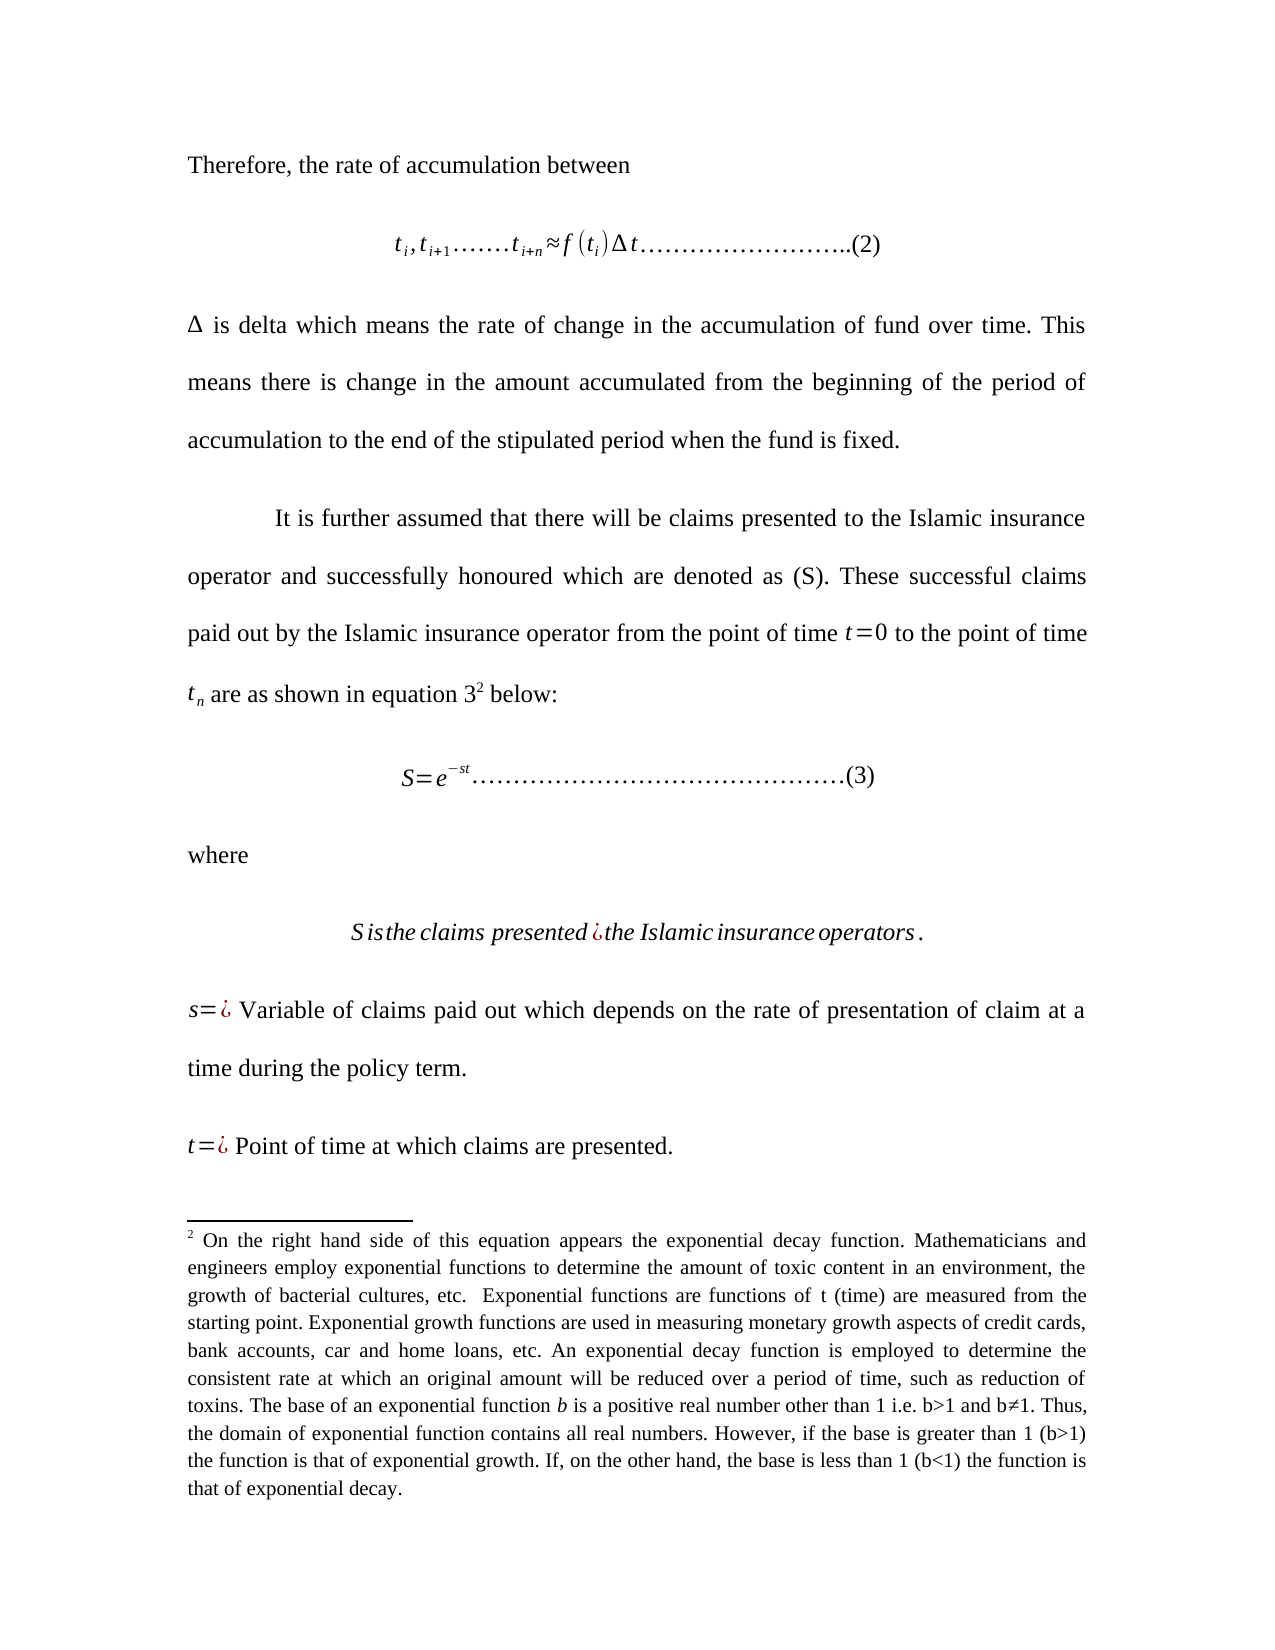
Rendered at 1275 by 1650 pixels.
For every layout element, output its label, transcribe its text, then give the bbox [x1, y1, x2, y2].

text It is further assumed that there will be claims presented to the Islamic insurance operator and successfully honoured which are denoted as (S). These successful claims paid out by the Islamic insurance operator from the point of time to the point of time are as shown in equation 3 below: [187, 503, 1087, 710]
text ……………………..(2) [187, 228, 1087, 260]
text Variable of claims paid out which depends on the rate of presentation of claim at a time during the policy term. [187, 995, 1087, 1082]
text Point of time at which claims are presented. [187, 1131, 1087, 1160]
text ………………………………………(3) [187, 759, 1087, 791]
text is delta which means the rate of change in the accumulation of fund over time. This means there is change in the amount accumulated from the beginning of the period of accumulation to the end of the stipulated period when the fund is fixed. [187, 310, 1087, 454]
text Therefore, the rate of accumulation between [187, 150, 1087, 179]
text where [187, 840, 1087, 869]
